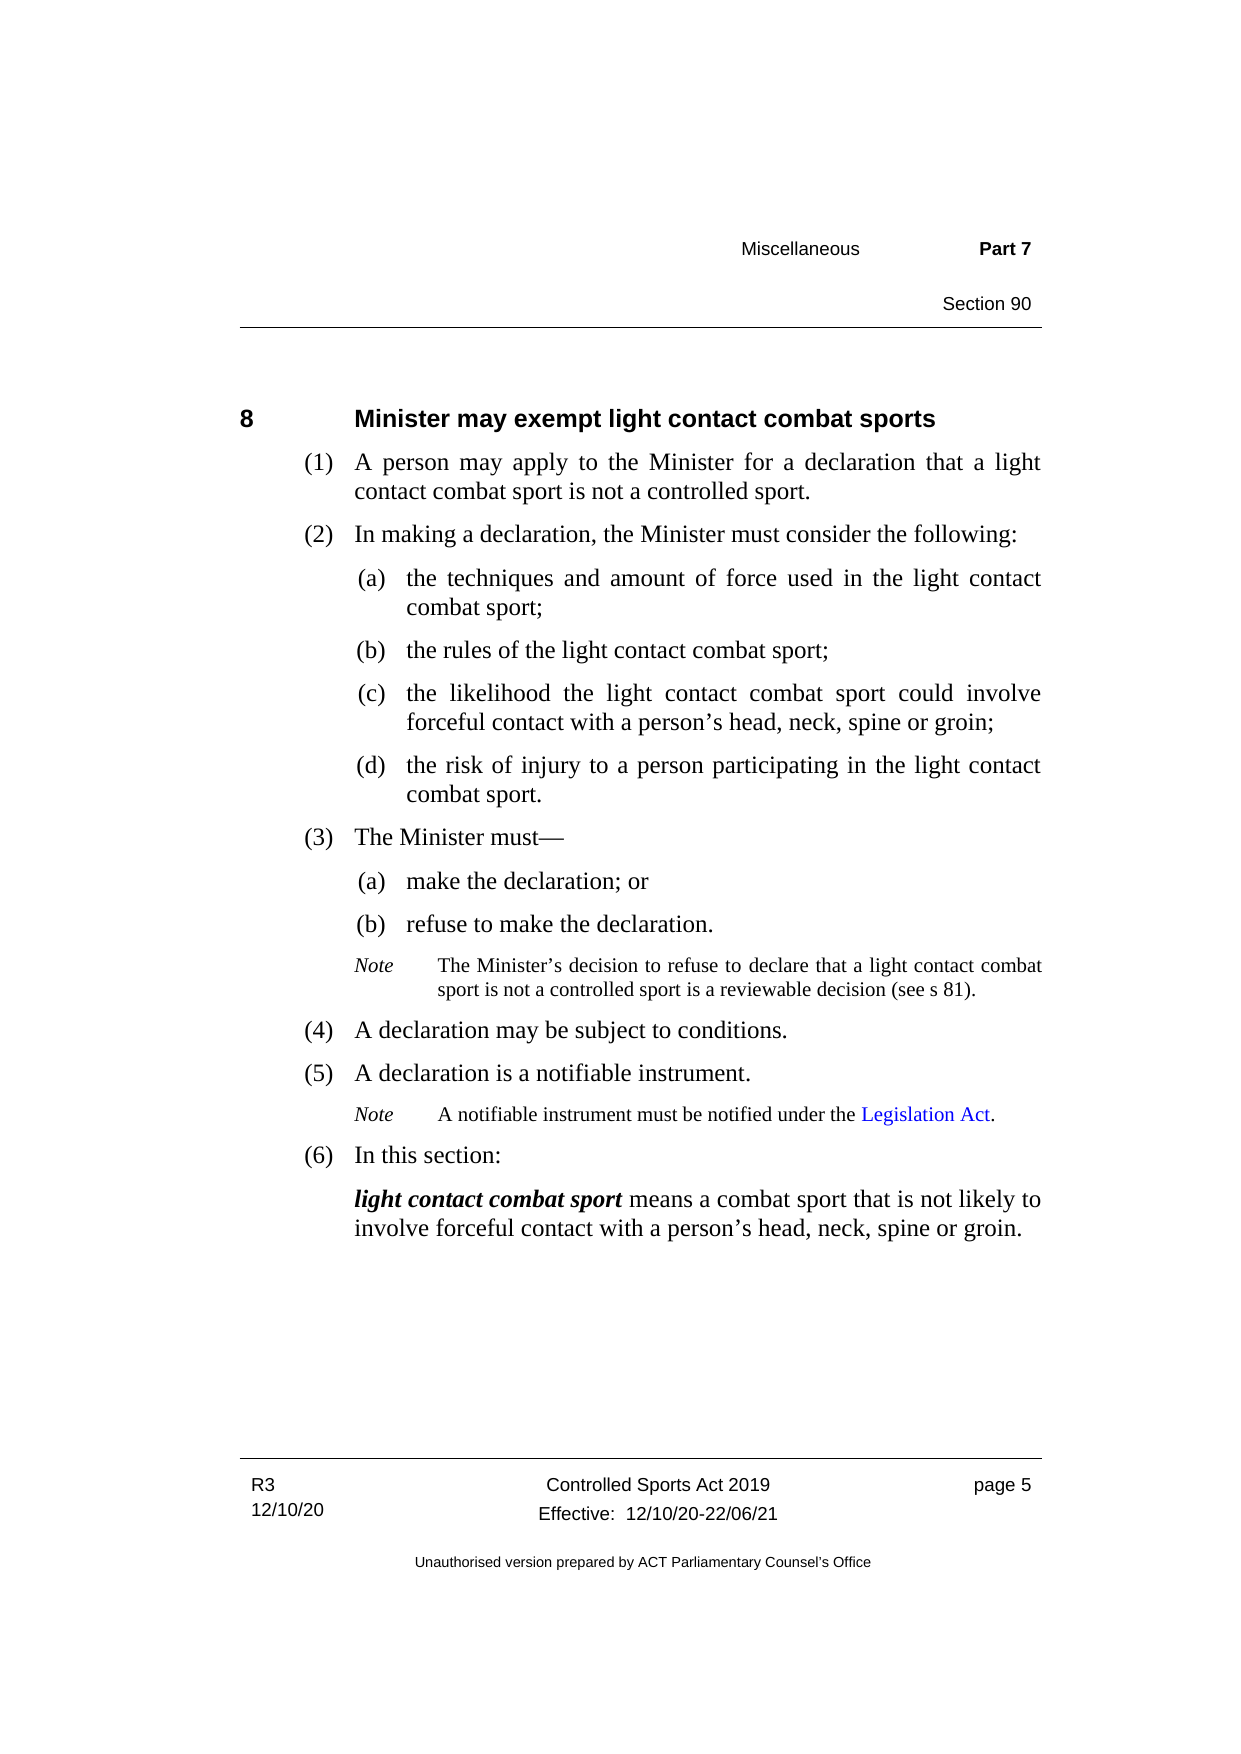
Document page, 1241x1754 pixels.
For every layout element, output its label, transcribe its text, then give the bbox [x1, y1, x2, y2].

text (5) A declaration is a notifiable instrument. [239, 1058, 1042, 1087]
text (1) A person may apply to the Minister for a declaration that a light contact combat sport is not a controlled sport. [239, 447, 1042, 505]
text (c) the likelihood the light contact combat sport could involve forceful contact with a person’s head, neck, spine or groin; [239, 678, 1042, 736]
text (3) The Minister must— [239, 822, 1042, 851]
text (2) In making a declaration, the Minister must consider the following: [239, 519, 1042, 548]
text (a) make the declaration; or [239, 866, 1042, 894]
text light contact combat sport means a combat sport that is not likely to involve forceful contact with a person’s head, neck, spine or groin. [354, 1184, 1042, 1241]
text (a) the techniques and amount of force used in the light contact combat sport; [239, 563, 1042, 620]
text (4) A declaration may be subject to conditions. [239, 1015, 1042, 1044]
text Note The Minister’s decision to refuse to declare that a light contact combat sport is not a controlled sport is a reviewable decision (see s 81). [354, 952, 1042, 1001]
text Note A notifiable instrument must be notified under the Legislation Act. [354, 1102, 1042, 1126]
text (b) the rules of the light contact combat sport; [239, 635, 1042, 664]
text (b) refuse to make the declaration. [239, 909, 1042, 938]
text 8 Minister may exempt light contact combat sports [239, 404, 1042, 433]
text (d) the risk of injury to a person participating in the light contact combat sport. [239, 750, 1042, 808]
text (6) In this section: [239, 1141, 1042, 1169]
